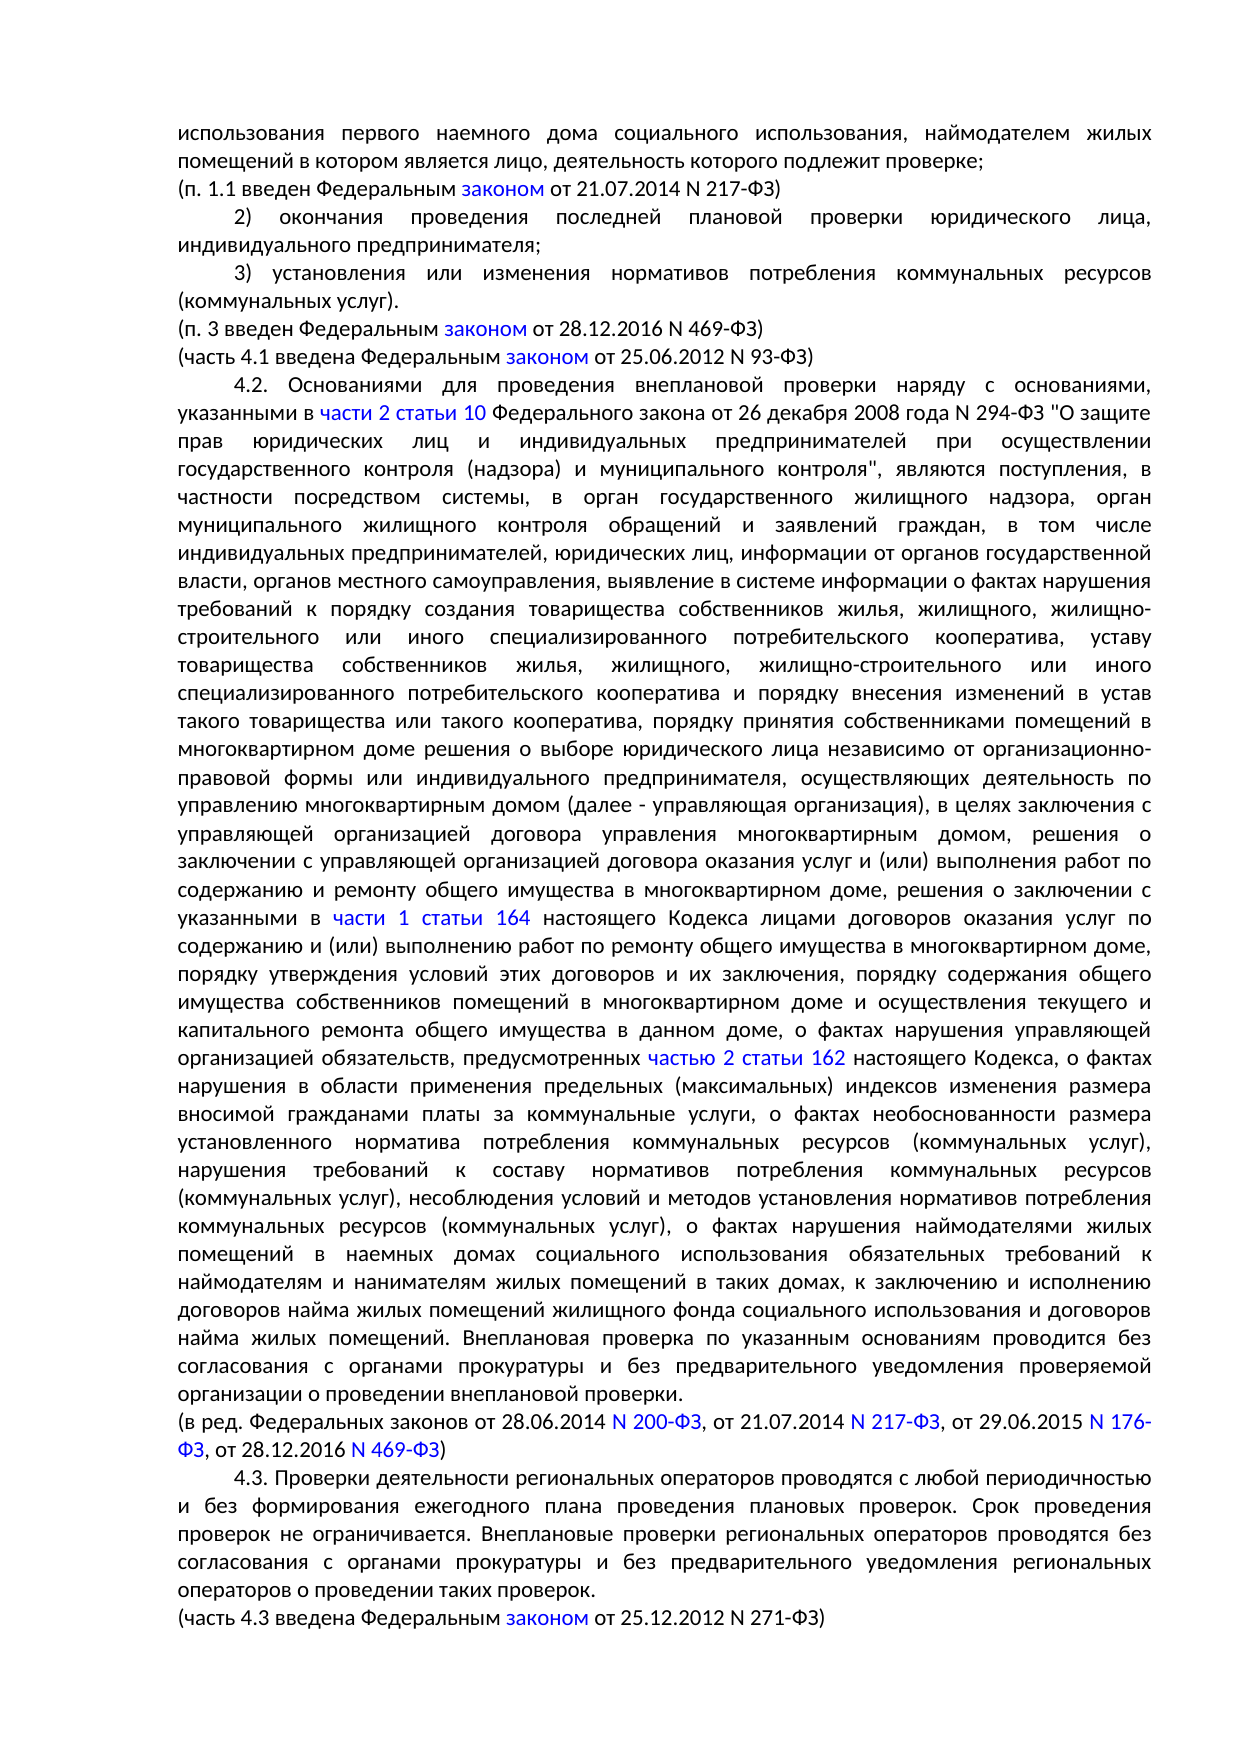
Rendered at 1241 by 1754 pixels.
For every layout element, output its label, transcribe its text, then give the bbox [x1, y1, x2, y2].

text (п. 3 введен Федеральным законом от 28.12.2016 N 469-ФЗ) [177, 314, 1152, 342]
text (часть 4.3 введена Федеральным законом от 25.12.2012 N 271-ФЗ) [177, 1603, 1152, 1631]
text 4.2. Основаниями для проведения внеплановой проверки наряду с основаниями, указанными в части 2 статьи 10 Федерального закона от 26 декабря 2008 года N 294-ФЗ "О защите прав юридических лиц и индивидуальных предпринимателей при осуществлении государственного контроля (надзора) и муниципального контроля", являются поступления, в частности посредством системы, в орган государственного жилищного надзора, орган муниципального жилищного контроля обращений и заявлений граждан, в том числе индивидуальных предпринимателей, юридических лиц, информации от органов государственной власти, органов местного самоуправления, выявление в системе информации о фактах нарушения требований к порядку создания товарищества собственников жилья, жилищного, жилищно-строительного или иного специализированного потребительского кооператива, уставу товарищества собственников жилья, жилищного, жилищно-строительного или иного специализированного потребительского кооператива и порядку внесения изменений в устав такого товарищества или такого кооператива, порядку принятия собственниками помещений в многоквартирном доме решения о выборе юридического лица независимо от организационно-правовой формы или индивидуального предпринимателя, осуществляющих деятельность по управлению многоквартирным домом (далее - управляющая организация), в целях заключения с управляющей организацией договора управления многоквартирным домом, решения о заключении с управляющей организацией договора оказания услуг и (или) выполнения работ по содержанию и ремонту общего имущества в многоквартирном доме, решения о заключении с указанными в части 1 статьи 164 настоящего Кодекса лицами договоров оказания услуг по содержанию и (или) выполнению работ по ремонту общего имущества в многоквартирном доме, порядку утверждения условий этих договоров и их заключения, порядку содержания общего имущества собственников помещений в многоквартирном доме и осуществления текущего и капитального ремонта общего имущества в данном доме, о фактах нарушения управляющей организацией обязательств, предусмотренных частью 2 статьи 162 настоящего Кодекса, о фактах нарушения в области применения предельных (максимальных) индексов изменения размера вносимой гражданами платы за коммунальные услуги, о фактах необоснованности размера установленного норматива потребления коммунальных ресурсов (коммунальных услуг), нарушения требований к составу нормативов потребления коммунальных ресурсов (коммунальных услуг), несоблюдения условий и методов установления нормативов потребления коммунальных ресурсов (коммунальных услуг), о фактах нарушения наймодателями жилых помещений в наемных домах социального использования обязательных требований к наймодателям и нанимателям жилых помещений в таких домах, к заключению и исполнению договоров найма жилых помещений жилищного фонда социального использования и договоров найма жилых помещений. Внеплановая проверка по указанным основаниям проводится без согласования с органами прокуратуры и без предварительного уведомления проверяемой организации о проведении внеплановой проверки. [177, 370, 1152, 1407]
text 2) окончания проведения последней плановой проверки юридического лица, индивидуального предпринимателя; [177, 202, 1152, 258]
text (п. 1.1 введен Федеральным законом от 21.07.2014 N 217-ФЗ) [177, 174, 1152, 202]
text 4.3. Проверки деятельности региональных операторов проводятся с любой периодичностью и без формирования ежегодного плана проведения плановых проверок. Срок проведения проверок не ограничивается. Внеплановые проверки региональных операторов проводятся без согласования с органами прокуратуры и без предварительного уведомления региональных операторов о проведении таких проверок. [177, 1463, 1152, 1603]
text (в ред. Федеральных законов от 28.06.2014 N 200-ФЗ, от 21.07.2014 N 217-ФЗ, от 29.06.2015 N 176-ФЗ, от 28.12.2016 N 469-ФЗ) [177, 1407, 1152, 1463]
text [177, 118, 1152, 174]
text 3) установления или изменения нормативов потребления коммунальных ресурсов (коммунальных услуг). [177, 258, 1152, 314]
text (часть 4.1 введена Федеральным законом от 25.06.2012 N 93-ФЗ) [177, 342, 1152, 370]
